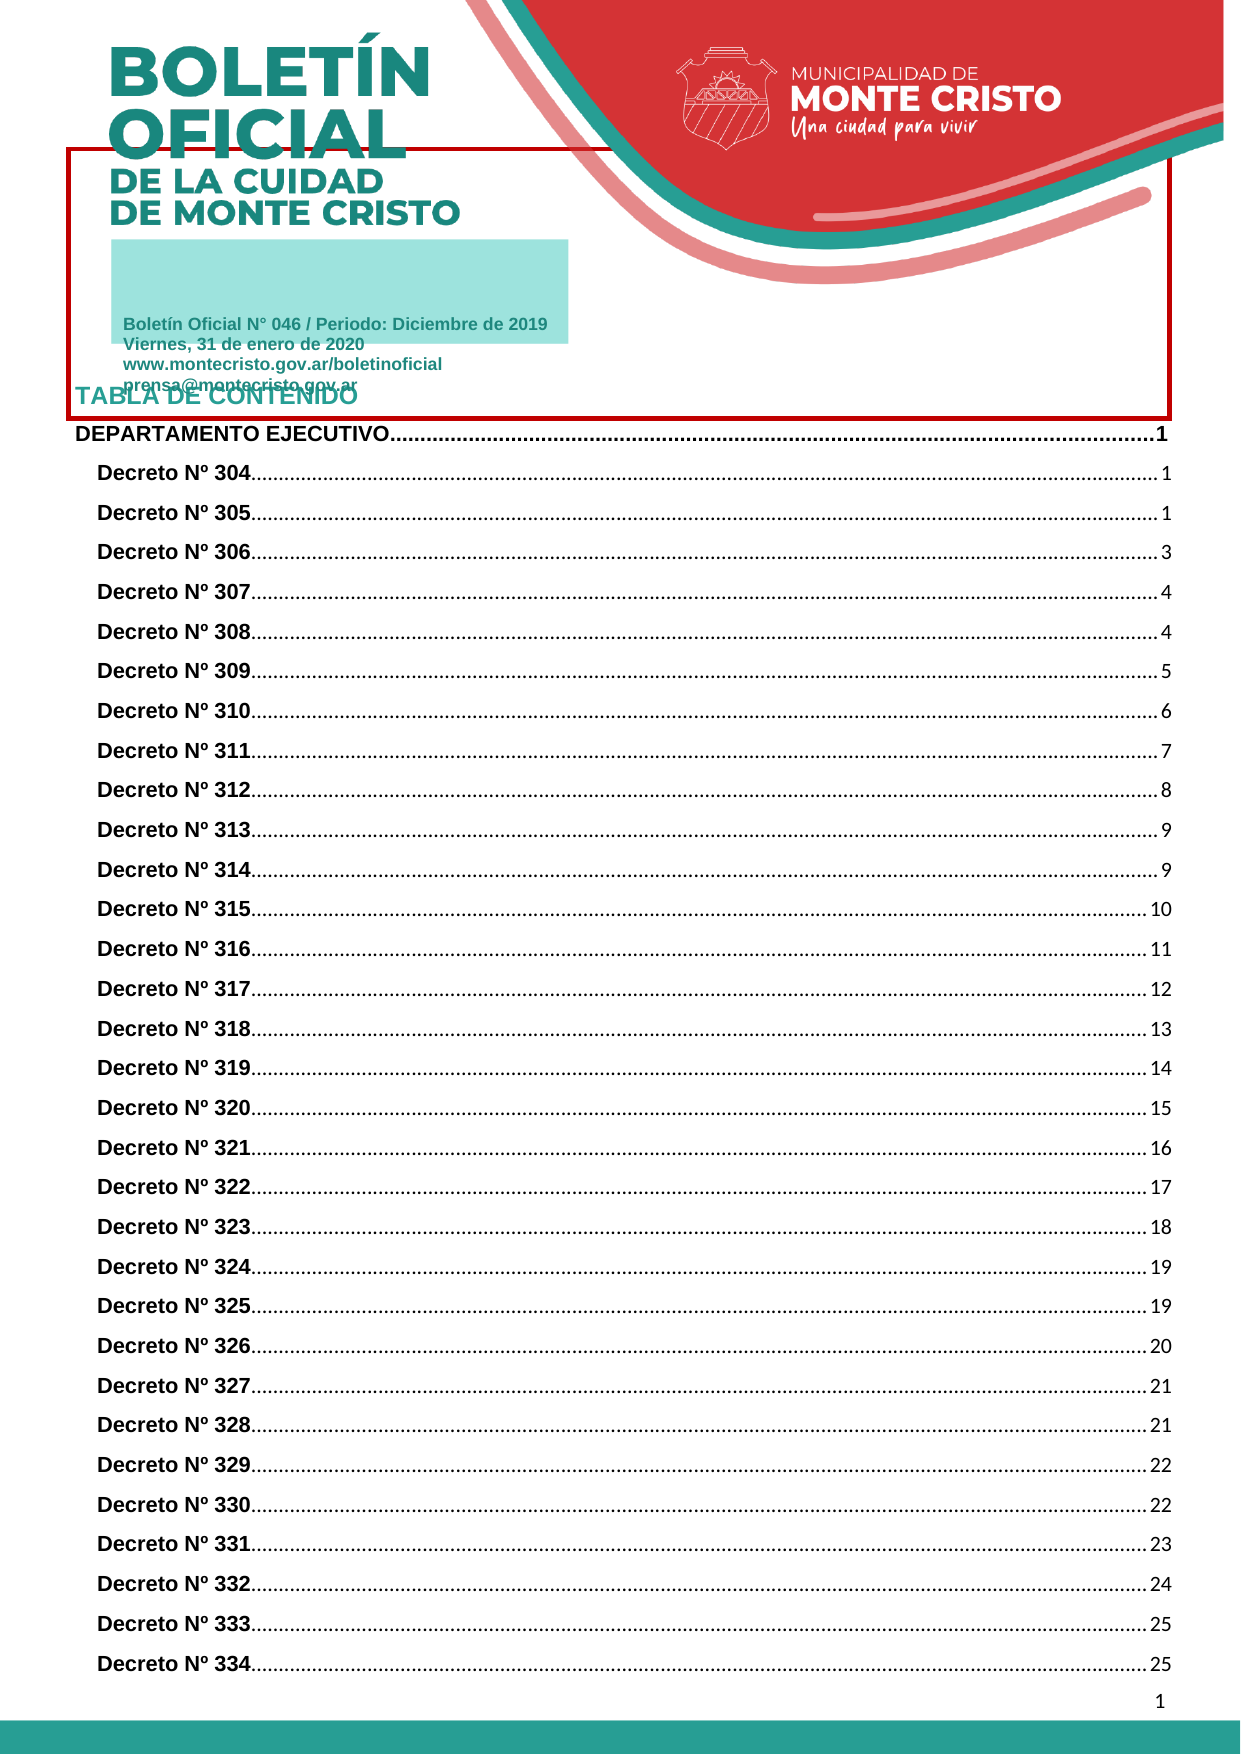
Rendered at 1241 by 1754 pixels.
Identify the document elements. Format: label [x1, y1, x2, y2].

picture [0, 1720, 1241, 1754]
picture [48, 0, 1224, 344]
